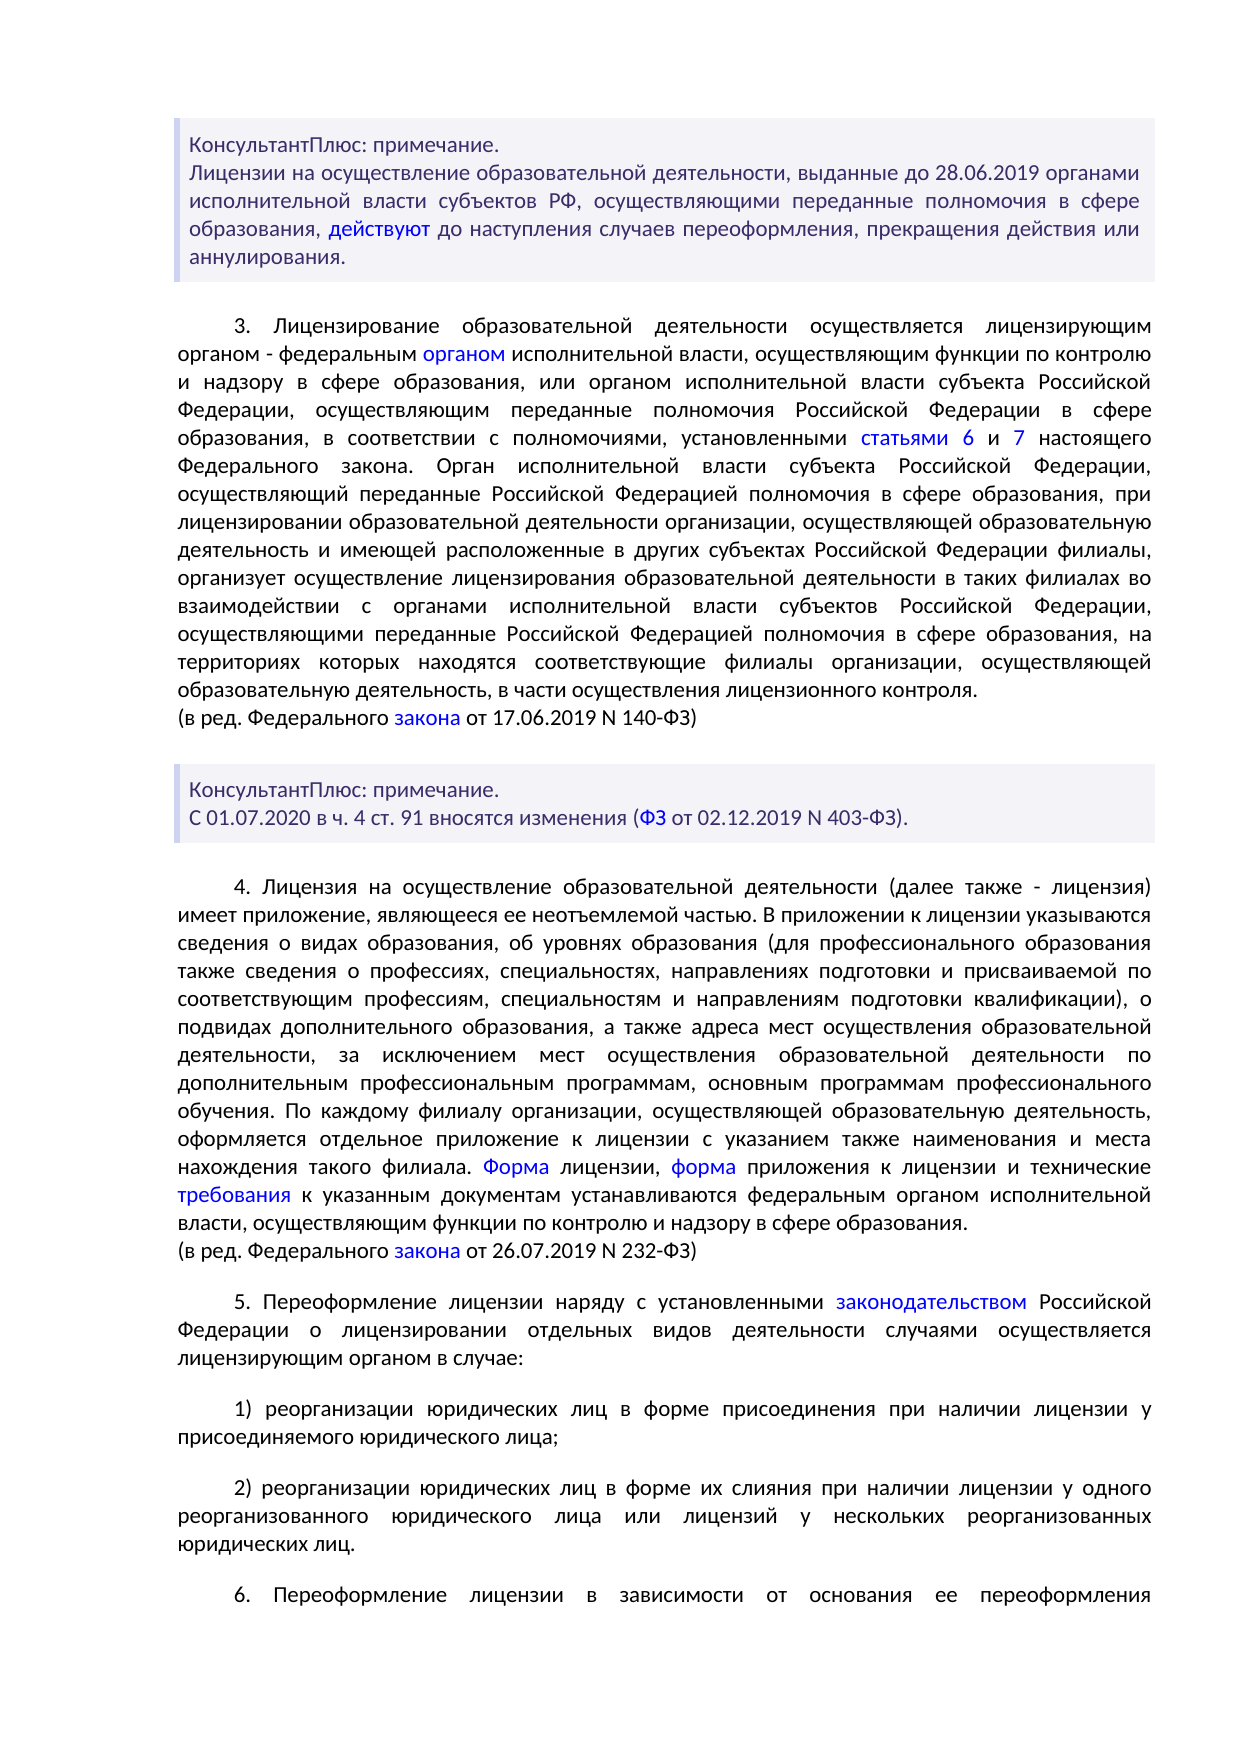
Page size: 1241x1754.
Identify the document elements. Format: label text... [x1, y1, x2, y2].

text (в ред. Федерального закона от 17.06.2019 N 140-ФЗ) [177, 703, 1152, 731]
text (в ред. Федерального закона от 26.07.2019 N 232-ФЗ) [177, 1237, 1152, 1264]
text 4. Лицензия на осуществление образовательной деятельности (далее также - лицензия) имеет приложение, являющееся ее неотъемлемой частью. В приложении к лицензии указываются сведения о видах образования, об уровнях образования (для профессионального образования также сведения о профессиях, специальностях, направлениях подготовки и присваиваемой по соответствующим профессиям, специальностям и направлениям подготовки квалификации), о подвидах дополнительного образования, а также адреса мест осуществления образовательной деятельности, за исключением мест осуществления образовательной деятельности по дополнительным профессиональным программам, основным программам профессионального обучения. По каждому филиалу организации, осуществляющей образовательную деятельность, оформляется отдельное приложение к лицензии с указанием также наименования и места нахождения такого филиала. Форма лицензии, форма приложения к лицензии и технические требования к указанным документам устанавливаются федеральным органом исполнительной власти, осуществляющим функции по контролю и надзору в сфере образования. [177, 872, 1152, 1237]
text 5. Переоформление лицензии наряду с установленными законодательством Российской Федерации о лицензировании отдельных видов деятельности случаями осуществляется лицензирующим органом в случае: [177, 1287, 1152, 1372]
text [177, 1580, 1152, 1608]
text 2) реорганизации юридических лиц в форме их слияния при наличии лицензии у одного реорганизованного юридического лица или лицензий у нескольких реорганизованных юридических лиц. [177, 1473, 1152, 1557]
table_header КонсультантПлюс: примечание. С 01.07.2020 в ч. 4 ст. 91 вносятся изменения (ФЗ от 02.12.2019 N 403-ФЗ). [180, 764, 1149, 843]
text 3. Лицензирование образовательной деятельности осуществляется лицензирующим органом - федеральным органом исполнительной власти, осуществляющим функции по контролю и надзору в сфере образования, или органом исполнительной власти субъекта Российской Федерации, осуществляющим переданные полномочия Российской Федерации в сфере образования, в соответствии с полномочиями, установленными статьями 6 и 7 настоящего Федерального закона. Орган исполнительной власти субъекта Российской Федерации, осуществляющий переданные Российской Федерацией полномочия в сфере образования, при лицензировании образовательной деятельности организации, осуществляющей образовательную деятельность и имеющей расположенные в других субъектах Российской Федерации филиалы, организует осуществление лицензирования образовательной деятельности в таких филиалах во взаимодействии с органами исполнительной власти субъектов Российской Федерации, осуществляющими переданные Российской Федерацией полномочия в сфере образования, на территориях которых находятся соответствующие филиалы организации, осуществляющей образовательную деятельность, в части осуществления лицензионного контроля. [177, 311, 1152, 703]
text 1) реорганизации юридических лиц в форме присоединения при наличии лицензии у присоединяемого юридического лица; [177, 1394, 1152, 1451]
table_header КонсультантПлюс: примечание. Лицензии на осуществление образовательной деятельности, выданные до 28.06.2019 органами исполнительной власти субъектов РФ, осуществляющими переданные полномочия в сфере образования, действуют до наступления случаев переоформления, прекращения действия или аннулирования. [180, 118, 1149, 282]
